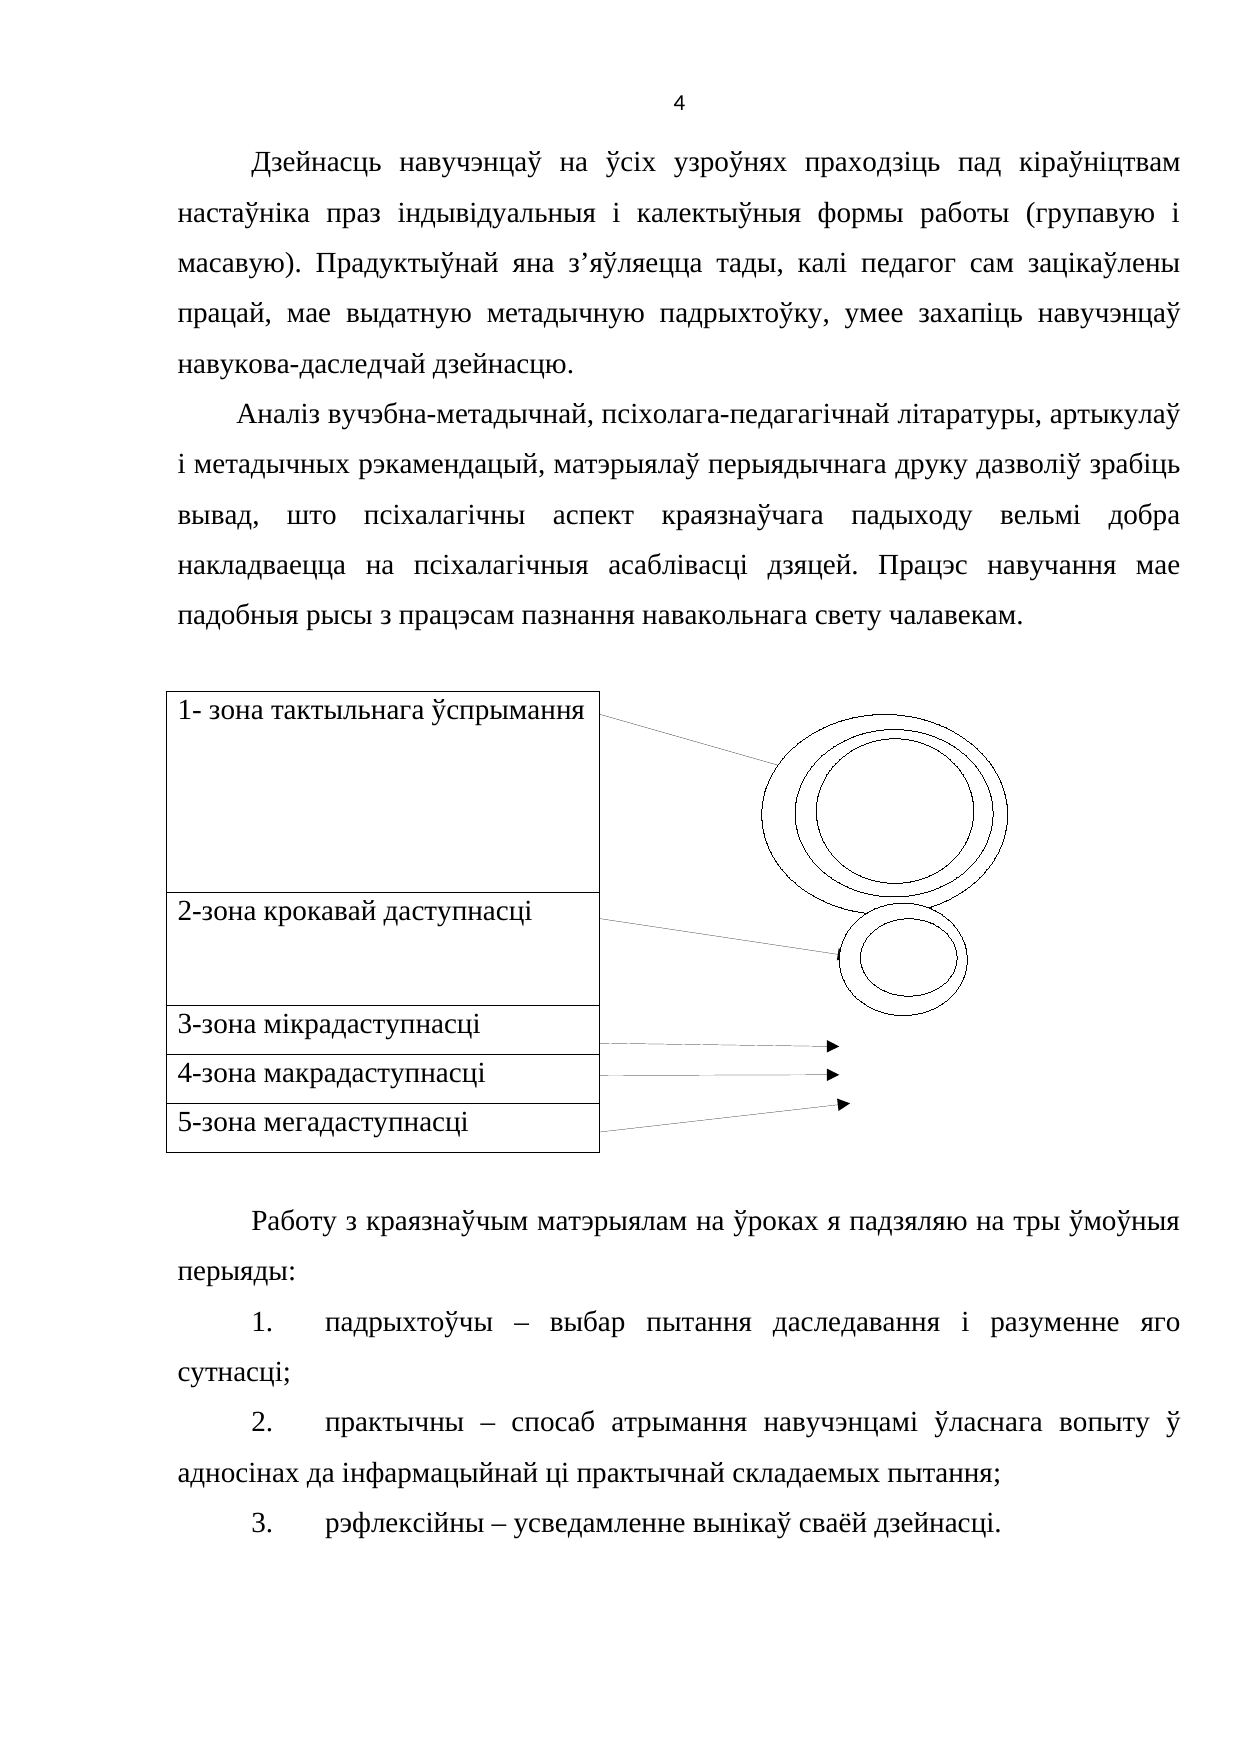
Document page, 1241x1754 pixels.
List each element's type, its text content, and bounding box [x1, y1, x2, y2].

table_cell 2-зона крокавай даступнасці [167, 893, 599, 1005]
text Дзейнасць навучэнцаў на ўсіх узроўнях праходзіць пад кіраўніцтвам настаўніка праз індывідуальныя і калектыўныя формы работы (групавую і масавую). Прадуктыўнай яна з’яўляецца тады, калі педагог сам зацікаўлены працай, мае выдатную метадычную падрыхтоўку, умее захапіць навучэнцаў навукова-даследчай дзейнасцю. [177, 144, 1181, 379]
list практычны – спосаб атрымання навучэнцамі ўласнага вопыту ў адносінах да інфармацыйнай ці практычнай складаемых пытання; [177, 1404, 1181, 1488]
text Аналіз вучэбна-метадычнай, псіхолага-педагагічнай літаратуры, артыкулаў і метадычных рэкамендацый, матэрыялаў перыядычнага друку дазволіў зрабіць вывад, што псіхалагічны аспект краязнаўчага падыходу вельмі добра накладваецца на псіхалагічныя асаблівасці дзяцей. Працэс навучання мае падобныя рысы з працэсам пазнання навакольнага свету чалавекам. [177, 396, 1181, 631]
table_cell 5-зона мегадаступнасці [167, 1104, 599, 1152]
table_header 1- зона тактыльнага ўспрымання [167, 692, 599, 892]
list падрыхтоўчы – выбар пытання даследавання і разуменне яго сутнасці; [177, 1304, 1181, 1388]
list рэфлексійны – усведамленне вынікаў сваёй дзейнасці. [177, 1505, 1181, 1538]
table_cell 4-зона макрадаступнасці [167, 1055, 599, 1103]
table_cell 3-зона мікрадаступнасці [167, 1006, 599, 1054]
text Работу з краязнаўчым матэрыялам на ўроках я падзяляю на тры ўмоўныя перыяды: [177, 1203, 1181, 1287]
